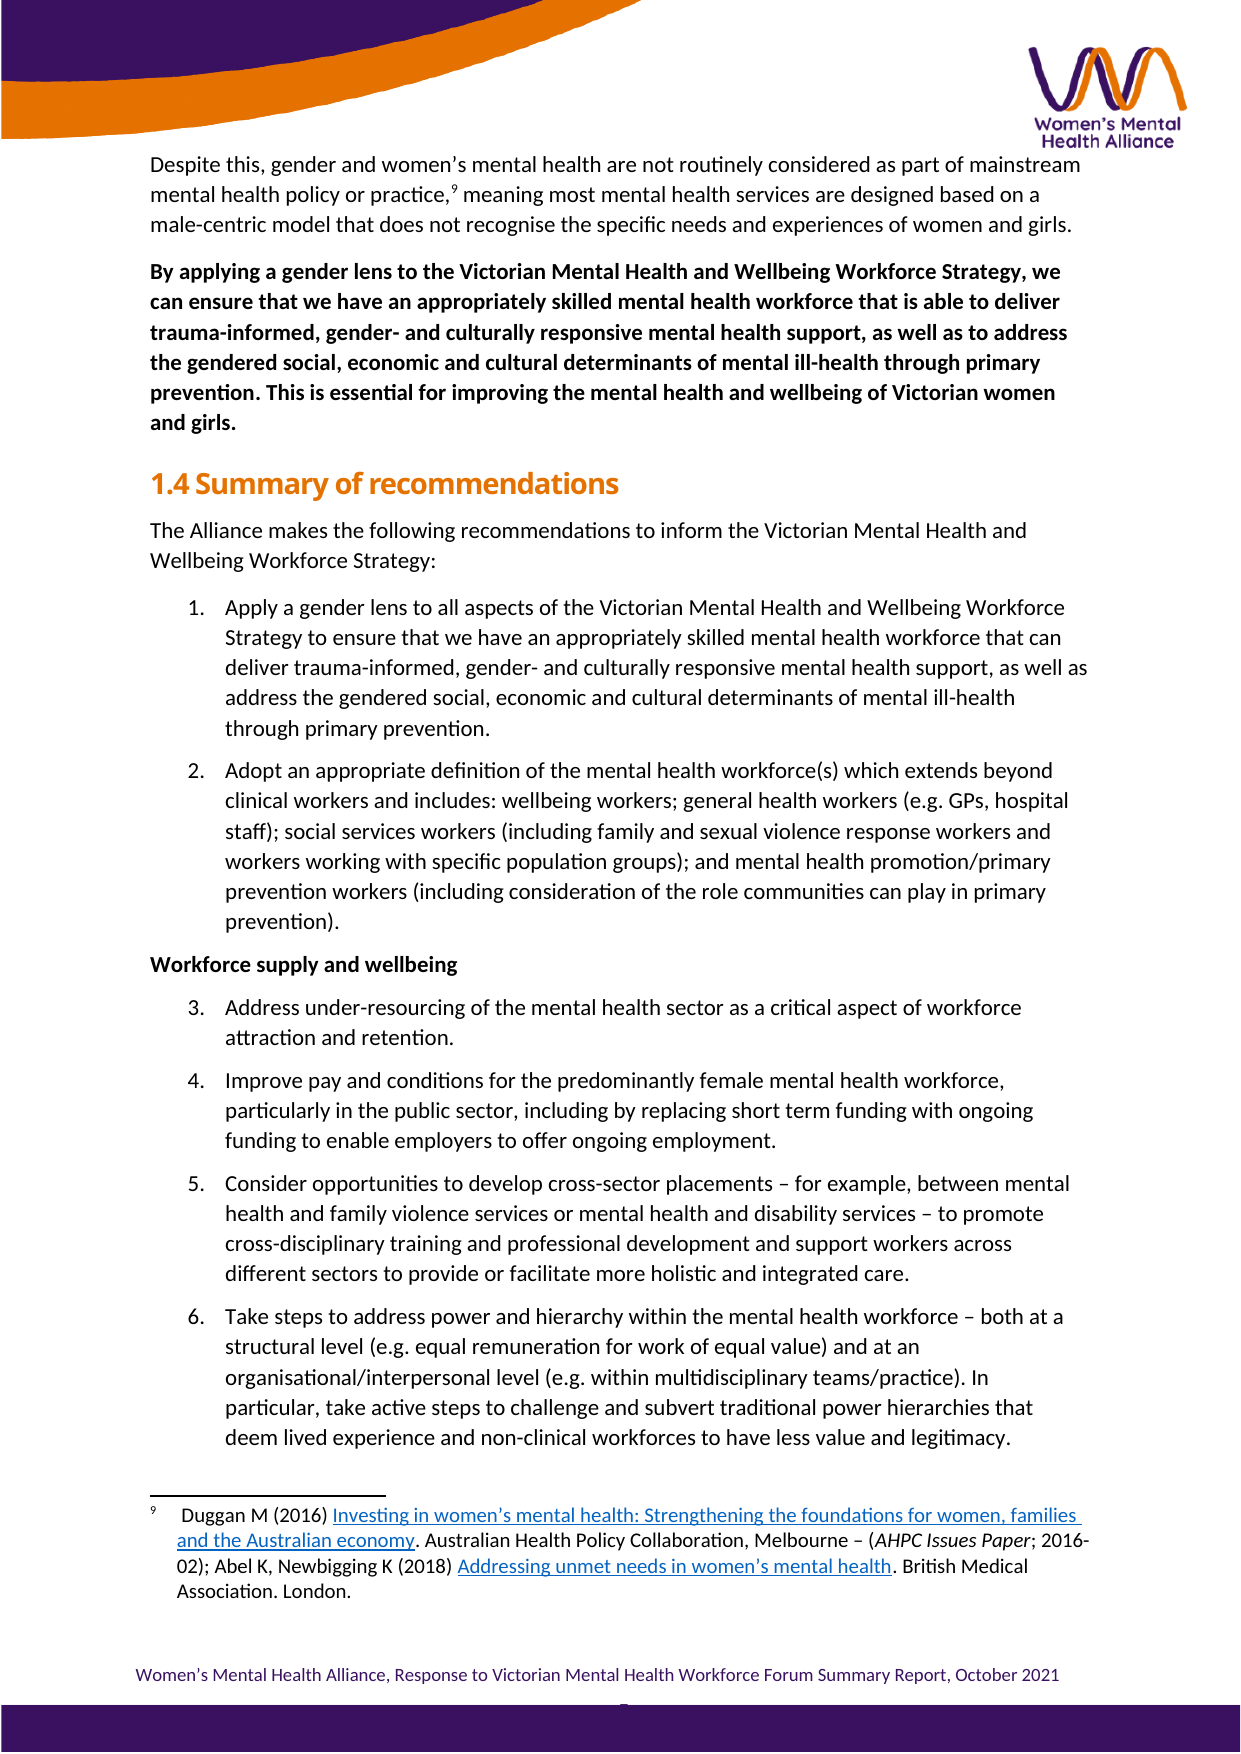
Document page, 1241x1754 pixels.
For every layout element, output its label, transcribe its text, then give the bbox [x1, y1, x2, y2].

list Improve pay and conditions for the predominantly female mental health workforce, particularly in the public sector, including by replacing short term funding with ongoing funding to enable employers to offer ongoing employment. [187, 1066, 1090, 1154]
list Address under-resourcing of the mental health sector as a critical aspect of workforce attraction and retention. [187, 993, 1090, 1051]
subtitle 1.4 Summary of recommendations [150, 463, 1090, 503]
list Apply a gender lens to all aspects of the Victorian Mental Health and Wellbeing Workforce Strategy to ensure that we have an appropriately skilled mental health workforce that can deliver trauma-informed, gender- and culturally responsive mental health support, as well as address the gendered social, economic and cultural determinants of mental ill-health through primary prevention. [187, 593, 1090, 742]
text The Alliance makes the following recommendations to inform the Victorian Mental Health and Wellbeing Workforce Strategy: [150, 516, 1090, 574]
list Consider opportunities to develop cross-sector placements – for example, between mental health and family violence services or mental health and disability services – to promote cross-disciplinary training and professional development and support workers across different sectors to provide or facilitate more holistic and integrated care. [187, 1169, 1090, 1287]
list Take steps to address power and hierarchy within the mental health workforce – both at a structural level (e.g. equal remuneration for work of equal value) and at an organisational/interpersonal level (e.g. within multidisciplinary teams/practice). In particular, take active steps to challenge and subvert traditional power hierarchies that deem lived experience and non-clinical workforces to have less value and legitimacy. [187, 1302, 1090, 1451]
text Workforce supply and wellbeing [150, 950, 1090, 978]
text By applying a gender lens to the Victorian Mental Health and Wellbeing Workforce Strategy, we can ensure that we have an appropriately skilled mental health workforce that is able to deliver trauma-informed, gender- and culturally responsive mental health support, as well as to address the gendered social, economic and cultural determinants of mental ill-health through primary prevention. This is essential for improving the mental health and wellbeing of Victorian women and girls. [150, 257, 1090, 436]
list Adopt an appropriate definition of the mental health workforce(s) which extends beyond clinical workers and includes: wellbeing workers; general health workers (e.g. GPs, hospital staff); social services workers (including family and sexual violence response workers and workers working with specific population groups); and mental health promotion/primary prevention workers (including consideration of the role communities can play in primary prevention). [187, 756, 1090, 935]
text Despite this, gender and women’s mental health are not routinely considered as part of mainstream mental health policy or practice, meaning most mental health services are designed based on a male-centric model that does not recognise the specific needs and experiences of women and girls. [150, 150, 1090, 238]
picture [1, 0, 1241, 1753]
